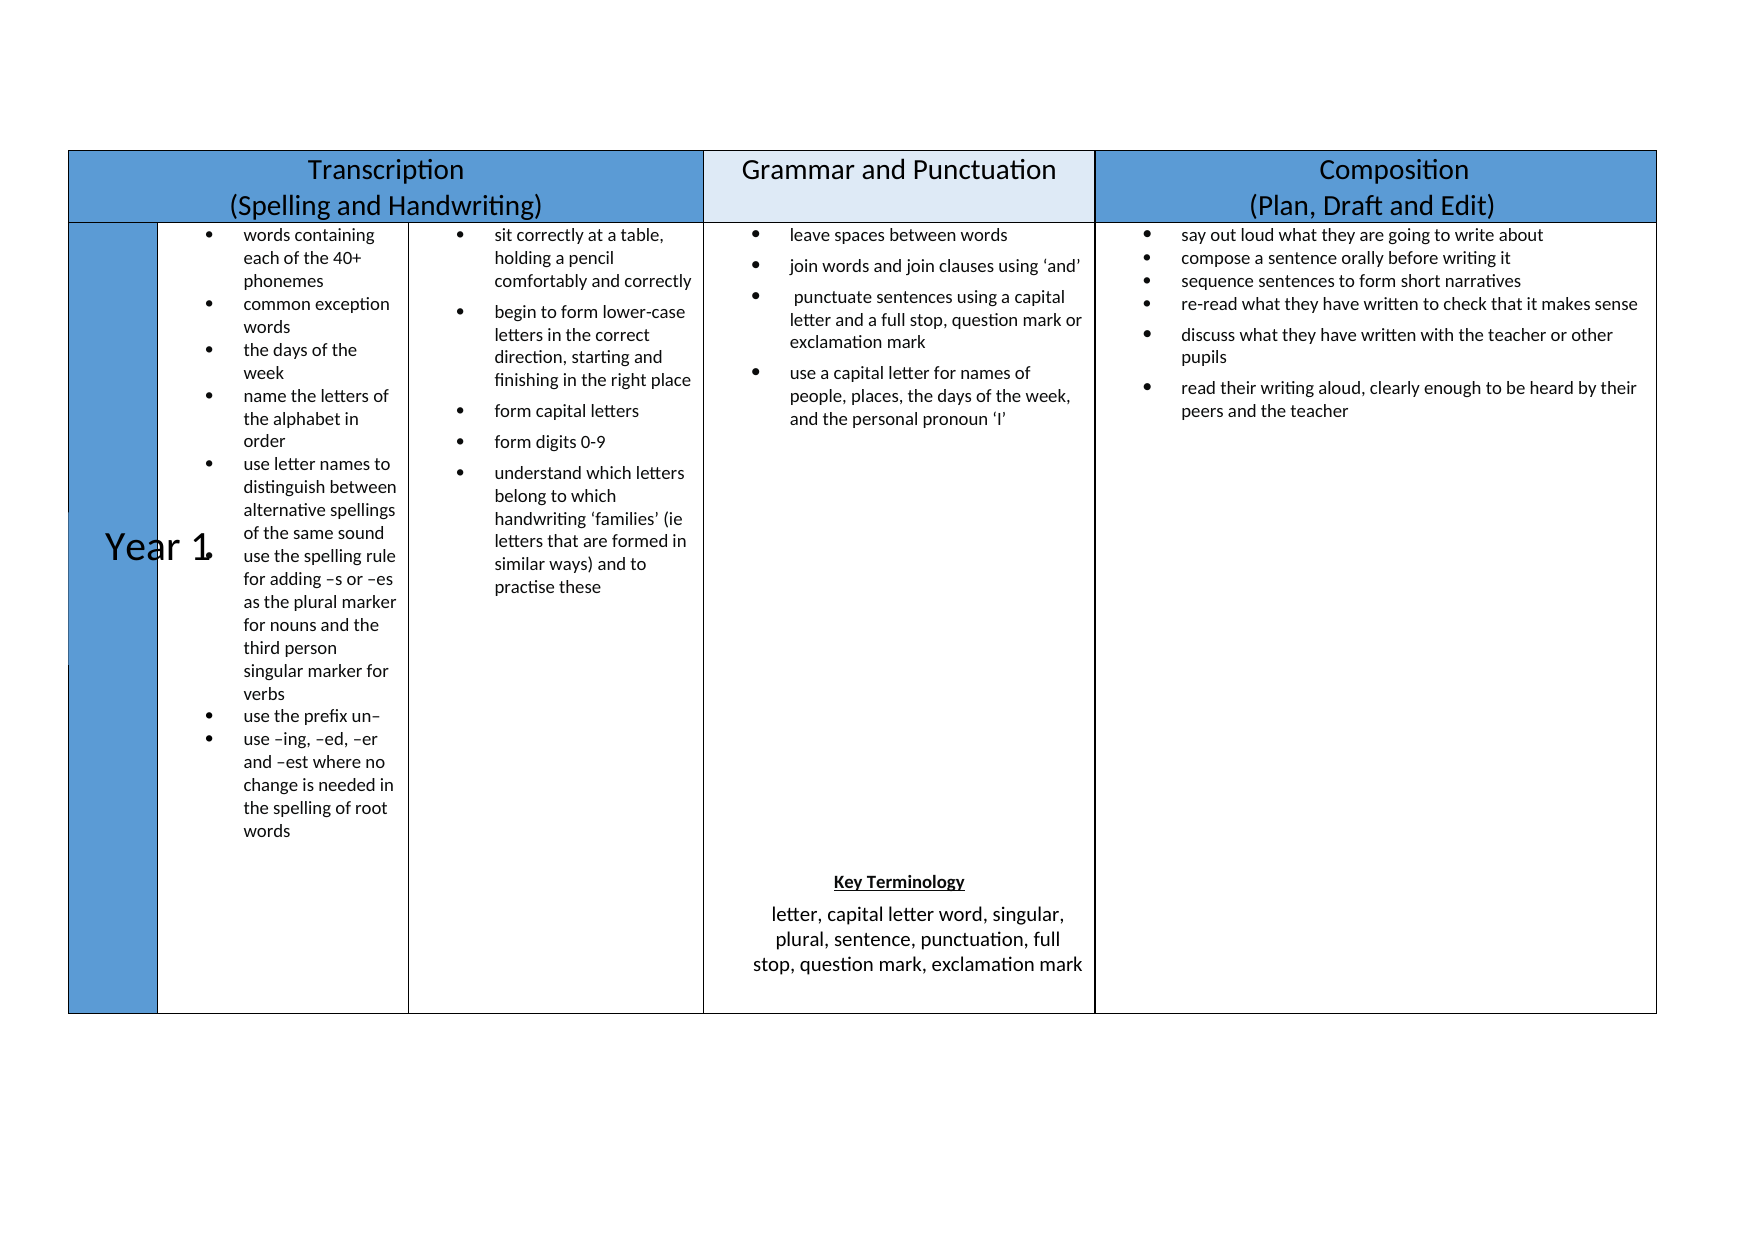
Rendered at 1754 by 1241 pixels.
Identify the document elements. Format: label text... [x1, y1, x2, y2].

table_cell words containing each of the 40+ phonemes common exception words the days of the week name the letters of the alphabet in order use letter names to distinguish between alternative spellings of the same sound use the spelling rule for adding –s or –es as the plural marker for nouns and the third person singular marker for verbs use the prefix un– use –ing, –ed, –er and –est where no change is needed in the spelling of root words [158, 223, 408, 1013]
table_header Grammar and Punctuation [704, 151, 1094, 222]
table_cell say out loud what they are going to write about compose a sentence orally before writing it sequence sentences to form short narratives re-read what they have written to check that it makes sense discuss what they have written with the teacher or other pupils read their writing aloud, clearly enough to be heard by their peers and the teacher [1096, 223, 1656, 1013]
table_header Transcription (Spelling and Handwriting) [69, 151, 703, 222]
table_cell sit correctly at a table, holding a pencil comfortably and correctly begin to form lower-case letters in the correct direction, starting and finishing in the right place form capital letters form digits 0-9 understand which letters belong to which handwriting ‘families’ (ie letters that are formed in similar ways) and to practise these [409, 223, 703, 1013]
table_cell leave spaces between words join words and join clauses using ‘and’ punctuate sentences using a capital letter and a full stop, question mark or exclamation mark use a capital letter for names of people, places, the days of the week, and the personal pronoun ‘I’ Key Terminology letter, capital letter word, singular, plural, sentence, punctuation, full stop, question mark, exclamation mark [704, 223, 1094, 1013]
table_cell [69, 223, 157, 1013]
table_header Composition (Plan, Draft and Edit) [1096, 151, 1656, 222]
